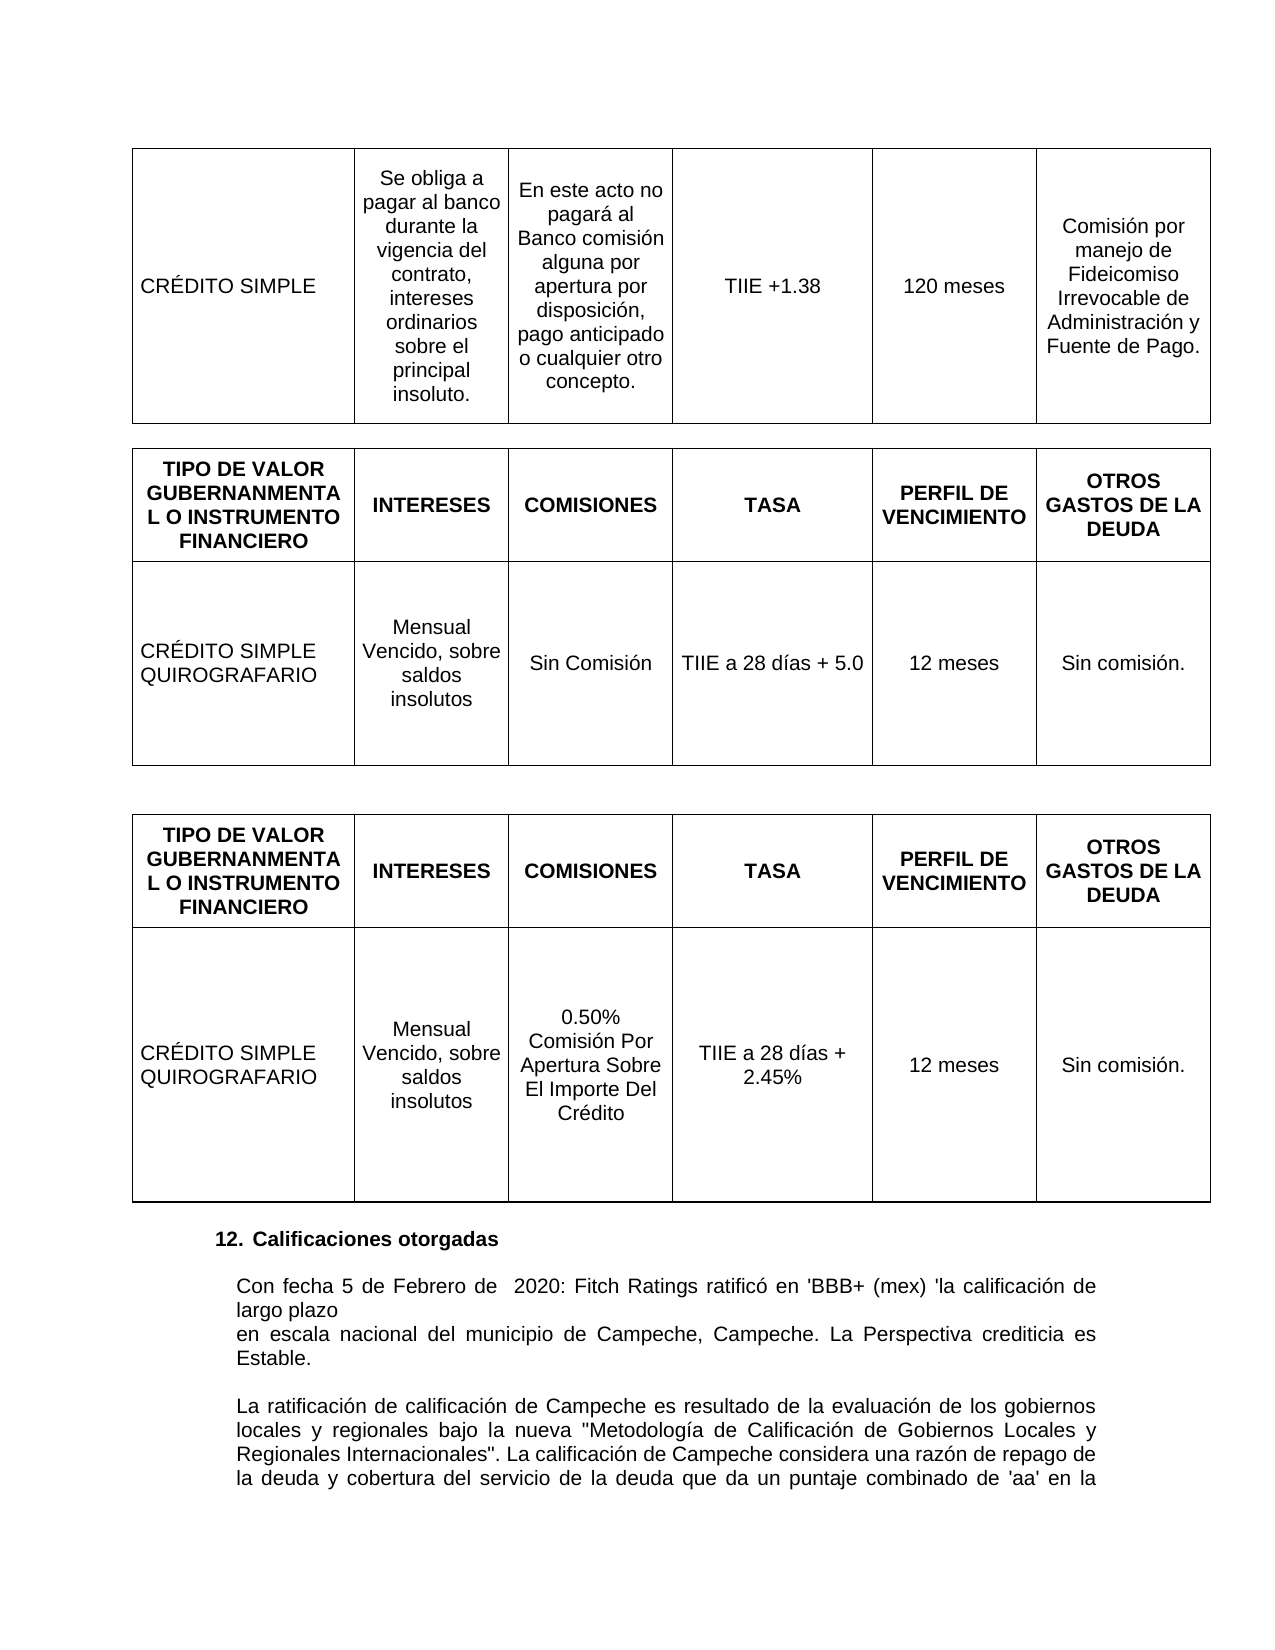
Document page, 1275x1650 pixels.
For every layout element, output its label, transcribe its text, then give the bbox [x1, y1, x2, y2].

text en escala nacional del municipio de Campeche, Campeche. La Perspectiva crediticia es Estable. [236, 1322, 1098, 1370]
table_header OTROS GASTOS DE LA DEUDA [1037, 815, 1210, 927]
table_cell 120 meses [873, 149, 1036, 422]
table_cell CRÉDITO SIMPLE QUIROGRAFARIO [133, 928, 354, 1201]
table_header TIPO DE VALOR GUBERNANMENTAL O INSTRUMENTO FINANCIERO [133, 815, 354, 927]
table_cell 12 meses [873, 928, 1036, 1201]
table_cell Sin comisión. [1037, 562, 1210, 764]
table_cell TIIE a 28 días + 5.0 [673, 562, 872, 764]
table_header TIPO DE VALOR GUBERNANMENTAL O INSTRUMENTO FINANCIERO [133, 449, 354, 561]
table_header INTERESES [355, 449, 508, 561]
table_cell 0.50% Comisión Por Apertura Sobre El Importe Del Crédito [509, 928, 672, 1201]
table_cell Mensual Vencido, sobre saldos insolutos [355, 562, 508, 764]
table_header OTROS GASTOS DE LA DEUDA [1037, 449, 1210, 561]
table_cell Sin comisión. [1037, 928, 1210, 1201]
table_cell Se obliga a pagar al banco durante la vigencia del contrato, intereses ordinarios sobre el principal insoluto. [355, 149, 508, 422]
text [236, 1394, 1098, 1490]
table_cell 12 meses [873, 562, 1036, 764]
table_cell Mensual Vencido, sobre saldos insolutos [355, 928, 508, 1201]
list Calificaciones otorgadas [215, 1226, 1098, 1250]
table_header COMISIONES [509, 449, 672, 561]
table_cell TIIE +1.38 [673, 149, 872, 422]
table_cell Sin Comisión [509, 562, 672, 764]
text Con fecha 5 de Febrero de 2020: Fitch Ratings ratificó en 'BBB+ (mex) 'la calificación de largo plazo [236, 1274, 1098, 1322]
table_cell CRÉDITO SIMPLE [133, 149, 354, 422]
table_cell CRÉDITO SIMPLE QUIROGRAFARIO [133, 562, 354, 764]
table_cell TIIE a 28 días + 2.45% [673, 928, 872, 1201]
table_cell Comisión por manejo de Fideicomiso Irrevocable de Administración y Fuente de Pago. [1037, 149, 1210, 422]
table_header TASA [673, 815, 872, 927]
table_header TASA [673, 449, 872, 561]
table_cell En este acto no pagará al Banco comisión alguna por apertura por disposición, pago anticipado o cualquier otro concepto. [509, 149, 672, 422]
table_header PERFIL DE VENCIMIENTO [873, 815, 1036, 927]
table_header COMISIONES [509, 815, 672, 927]
table_header INTERESES [355, 815, 508, 927]
table_header PERFIL DE VENCIMIENTO [873, 449, 1036, 561]
